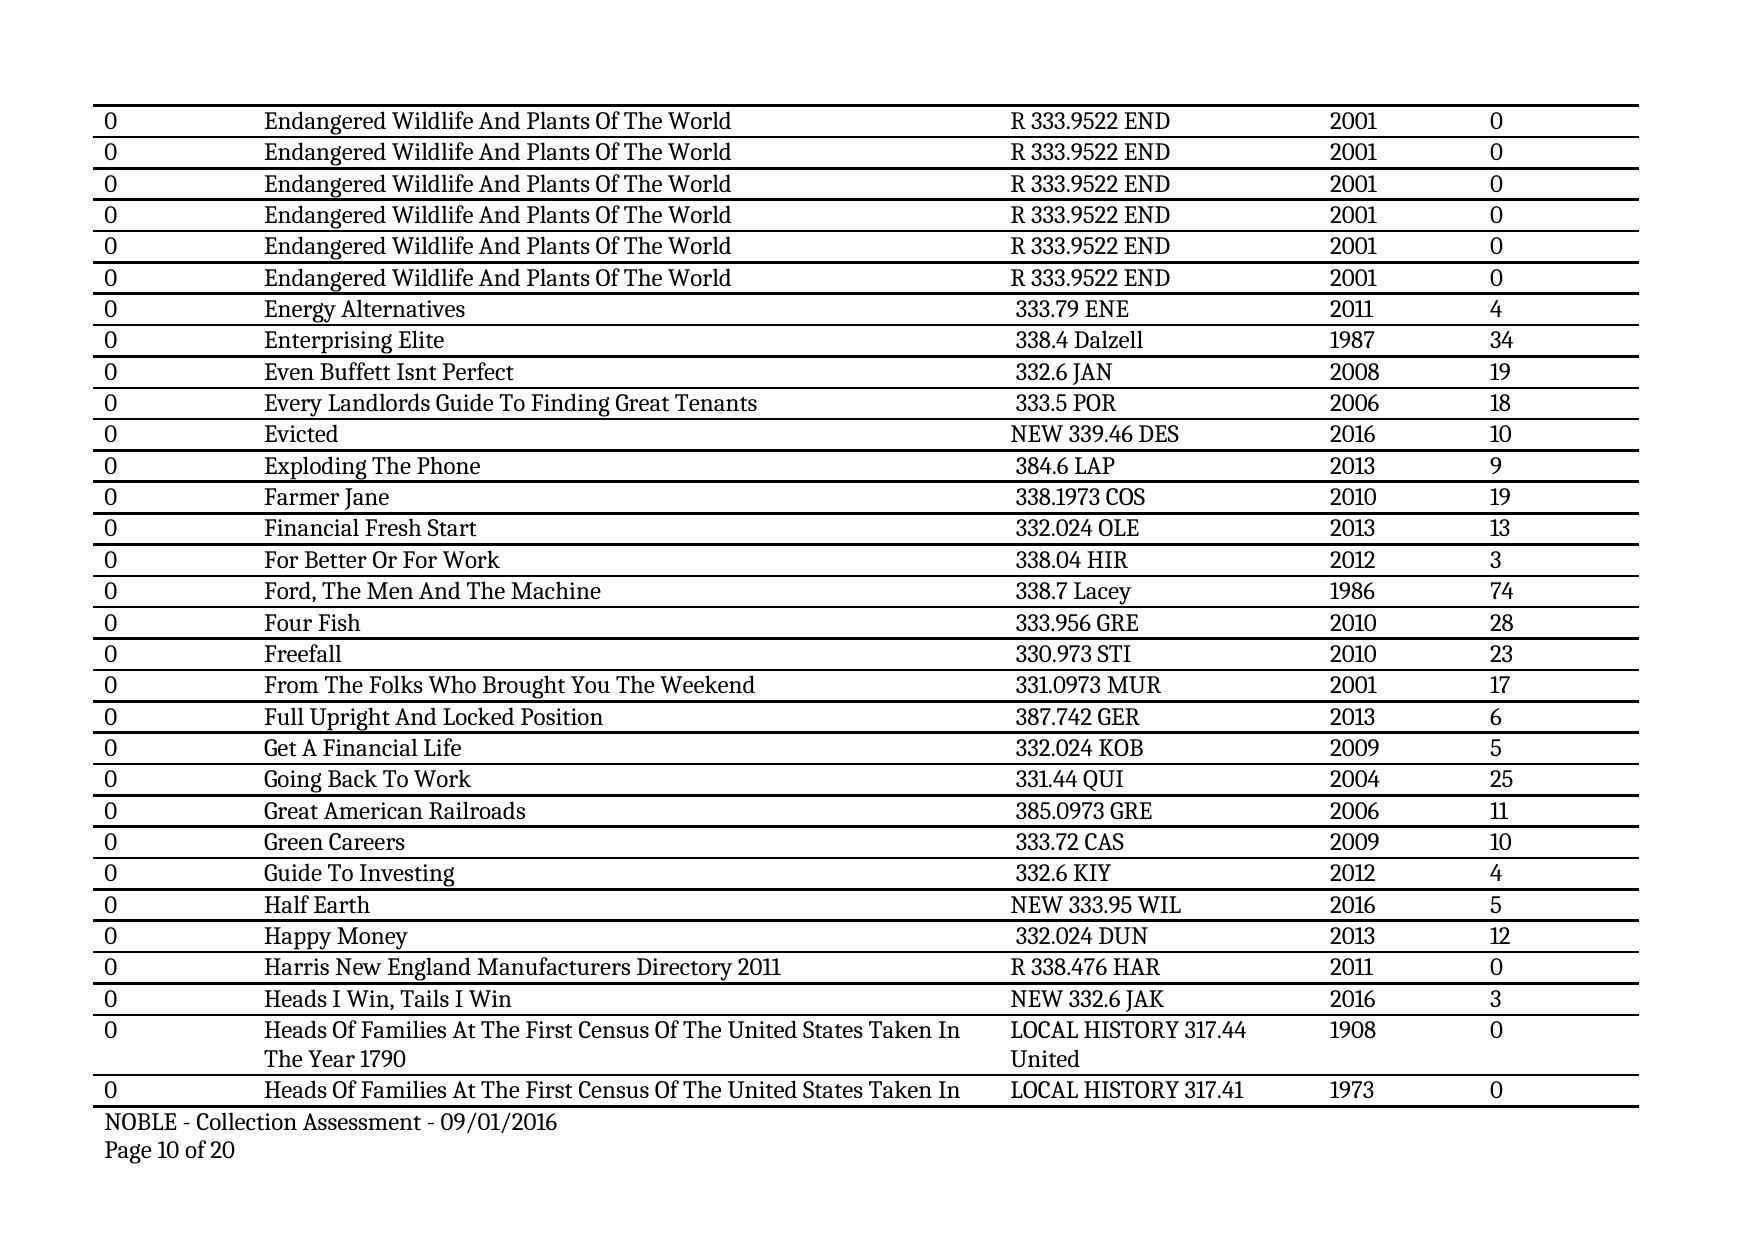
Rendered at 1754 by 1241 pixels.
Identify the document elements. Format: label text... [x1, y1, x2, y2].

table_cell Farmer Jane [253, 483, 999, 512]
table_cell 2016 [1319, 420, 1478, 449]
table_cell 1986 [1319, 577, 1478, 606]
table_cell 5 [1479, 734, 1638, 763]
table_cell NEW 332.6 JAK [999, 985, 1319, 1013]
table_cell 2006 [1319, 797, 1478, 825]
table_cell 4 [1479, 859, 1638, 888]
table_cell 0 [93, 703, 253, 731]
table_cell 0 [93, 797, 253, 825]
table_cell Even Buffett Isnt Perfect [253, 358, 999, 386]
table_cell 2001 [1319, 138, 1478, 167]
table_cell 0 [93, 326, 253, 355]
table_cell Full Upright And Locked Position [253, 703, 999, 731]
table_cell 5 [1479, 891, 1638, 919]
table_cell 34 [1479, 326, 1638, 355]
table_cell Heads Of Families At The First Census Of The United States Taken In The Year 1790 [253, 1016, 999, 1073]
table_cell 0 [93, 483, 253, 512]
table_cell Evicted [253, 420, 999, 449]
table_cell LOCAL HISTORY 317.44 United [999, 1016, 1319, 1073]
table_cell 330.973 STI [999, 640, 1319, 668]
table_cell 0 [93, 640, 253, 668]
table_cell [999, 1076, 1319, 1105]
table_cell 331.0973 MUR [999, 671, 1319, 700]
table_cell R 338.476 HAR [999, 953, 1319, 982]
table_cell 332.024 DUN [999, 922, 1319, 951]
table_cell 2013 [1319, 922, 1478, 951]
table_cell 0 [93, 389, 253, 418]
table_cell 2010 [1319, 483, 1478, 512]
table_cell 2016 [1319, 891, 1478, 919]
table_cell Get A Financial Life [253, 734, 999, 763]
table_cell 1973 [1319, 1076, 1478, 1105]
table_cell 17 [1479, 671, 1638, 700]
table_cell 0 [93, 546, 253, 574]
table_cell 2004 [1319, 765, 1478, 794]
table_cell 0 [93, 734, 253, 763]
table_cell 0 [93, 953, 253, 982]
table_cell From The Folks Who Brought You The Weekend [253, 671, 999, 700]
table_cell 2013 [1319, 452, 1478, 480]
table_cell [253, 170, 999, 198]
table_cell 0 [93, 107, 253, 136]
table_cell 10 [1479, 828, 1638, 857]
table_cell Half Earth [253, 891, 999, 919]
table_cell 0 [93, 1076, 253, 1105]
table_cell 0 [93, 170, 253, 198]
table_cell For Better Or For Work [253, 546, 999, 574]
table_cell R 333.9522 END [999, 201, 1319, 229]
table_cell 0 [93, 577, 253, 606]
table_cell 2009 [1319, 828, 1478, 857]
table_cell 0 [1479, 107, 1638, 136]
table_cell 333.79 ENE [999, 295, 1319, 324]
table_cell 0 [1479, 1076, 1638, 1105]
table_cell 0 [1479, 232, 1638, 261]
table_cell 23 [1479, 640, 1638, 668]
table_cell 2013 [1319, 515, 1478, 543]
table_cell 0 [93, 1016, 253, 1073]
table_cell 2001 [1319, 232, 1478, 261]
table_cell Guide To Investing [253, 859, 999, 888]
table_cell R 333.9522 END [999, 107, 1319, 136]
table_cell 0 [93, 515, 253, 543]
table_cell 12 [1479, 922, 1638, 951]
table_cell 2006 [1319, 389, 1478, 418]
table_cell 2001 [1319, 201, 1478, 229]
table_cell Heads I Win, Tails I Win [253, 985, 999, 1013]
table_cell R 333.9522 END [999, 264, 1319, 292]
table_cell 2001 [1319, 107, 1478, 136]
table_cell 3 [1479, 546, 1638, 574]
table_cell 2016 [1319, 985, 1478, 1013]
table_cell Going Back To Work [253, 765, 999, 794]
table_cell 338.04 HIR [999, 546, 1319, 574]
table_cell 1987 [1319, 326, 1478, 355]
table_cell 0 [1479, 1016, 1638, 1073]
table_cell 331.44 QUI [999, 765, 1319, 794]
table_cell Financial Fresh Start [253, 515, 999, 543]
table_cell 2008 [1319, 358, 1478, 386]
table_cell 0 [1479, 201, 1638, 229]
table_cell 384.6 LAP [999, 452, 1319, 480]
table_cell 0 [93, 671, 253, 700]
table_cell 332.6 JAN [999, 358, 1319, 386]
table_cell Happy Money [253, 922, 999, 951]
table_cell 74 [1479, 577, 1638, 606]
table_cell 0 [93, 452, 253, 480]
table_cell 333.72 CAS [999, 828, 1319, 857]
table_cell Great American Railroads [253, 797, 999, 825]
table_cell 332.6 KIY [999, 859, 1319, 888]
table_cell 6 [1479, 703, 1638, 731]
table_cell 332.024 OLE [999, 515, 1319, 543]
table_cell 0 [93, 138, 253, 167]
table_cell R 333.9522 END [999, 232, 1319, 261]
table_cell 18 [1479, 389, 1638, 418]
table_cell R 333.9522 END [999, 138, 1319, 167]
table_cell Endangered Wildlife And Plants Of The World [253, 201, 999, 229]
table_cell 2012 [1319, 546, 1478, 574]
table_cell 0 [1479, 170, 1638, 198]
table_cell 0 [1479, 953, 1638, 982]
table_cell Endangered Wildlife And Plants Of The World [253, 264, 999, 292]
table_cell Ford, The Men And The Machine [253, 577, 999, 606]
table_cell NEW 339.46 DES [999, 420, 1319, 449]
table_cell 0 [1479, 138, 1638, 167]
table_cell 2011 [1319, 953, 1478, 982]
table_cell Exploding The Phone [253, 452, 999, 480]
table_cell 19 [1479, 483, 1638, 512]
table_cell 2001 [1319, 671, 1478, 700]
table_cell 338.4 Dalzell [999, 326, 1319, 355]
table_cell 25 [1479, 765, 1638, 794]
table_cell 2009 [1319, 734, 1478, 763]
table_cell 4 [1479, 295, 1638, 324]
table_cell 0 [93, 232, 253, 261]
table_cell Four Fish [253, 608, 999, 637]
table_cell 10 [1479, 420, 1638, 449]
table_cell 2001 [1319, 264, 1478, 292]
table_cell 0 [93, 985, 253, 1013]
table_cell 0 [93, 201, 253, 229]
table_cell Energy Alternatives [253, 295, 999, 324]
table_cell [253, 138, 999, 167]
table_cell 2001 [1319, 170, 1478, 198]
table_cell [253, 1076, 999, 1105]
table_cell 0 [93, 420, 253, 449]
table_cell 2010 [1319, 608, 1478, 637]
table_cell 333.5 POR [999, 389, 1319, 418]
table_cell 19 [1479, 358, 1638, 386]
table_cell 2012 [1319, 859, 1478, 888]
table_cell Freefall [253, 640, 999, 668]
table_cell Enterprising Elite [253, 326, 999, 355]
table_cell 2010 [1319, 640, 1478, 668]
table_cell R 333.9522 END [999, 170, 1319, 198]
table_cell 385.0973 GRE [999, 797, 1319, 825]
table_cell 333.956 GRE [999, 608, 1319, 637]
table_cell 0 [93, 859, 253, 888]
table_cell 2013 [1319, 703, 1478, 731]
table_cell 1908 [1319, 1016, 1478, 1073]
table_cell Every Landlords Guide To Finding Great Tenants [253, 389, 999, 418]
table_cell 0 [93, 765, 253, 794]
table_cell 338.7 Lacey [999, 577, 1319, 606]
table_cell 13 [1479, 515, 1638, 543]
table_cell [253, 107, 999, 136]
table_cell 28 [1479, 608, 1638, 637]
table_cell Green Careers [253, 828, 999, 857]
table_cell 9 [1479, 452, 1638, 480]
table_cell 387.742 GER [999, 703, 1319, 731]
table_cell Endangered Wildlife And Plants Of The World [253, 232, 999, 261]
table_cell 2011 [1319, 295, 1478, 324]
table_cell 0 [93, 608, 253, 637]
table_cell 0 [93, 828, 253, 857]
table_cell 332.024 KOB [999, 734, 1319, 763]
table_cell NEW 333.95 WIL [999, 891, 1319, 919]
table_cell 0 [93, 264, 253, 292]
table_cell 0 [93, 358, 253, 386]
table_cell 338.1973 COS [999, 483, 1319, 512]
table_cell 0 [93, 922, 253, 951]
table_cell Harris New England Manufacturers Directory 2011 [253, 953, 999, 982]
table_cell 0 [93, 295, 253, 324]
table_cell 3 [1479, 985, 1638, 1013]
table_cell 11 [1479, 797, 1638, 825]
table_cell 0 [93, 891, 253, 919]
table_cell 0 [1479, 264, 1638, 292]
